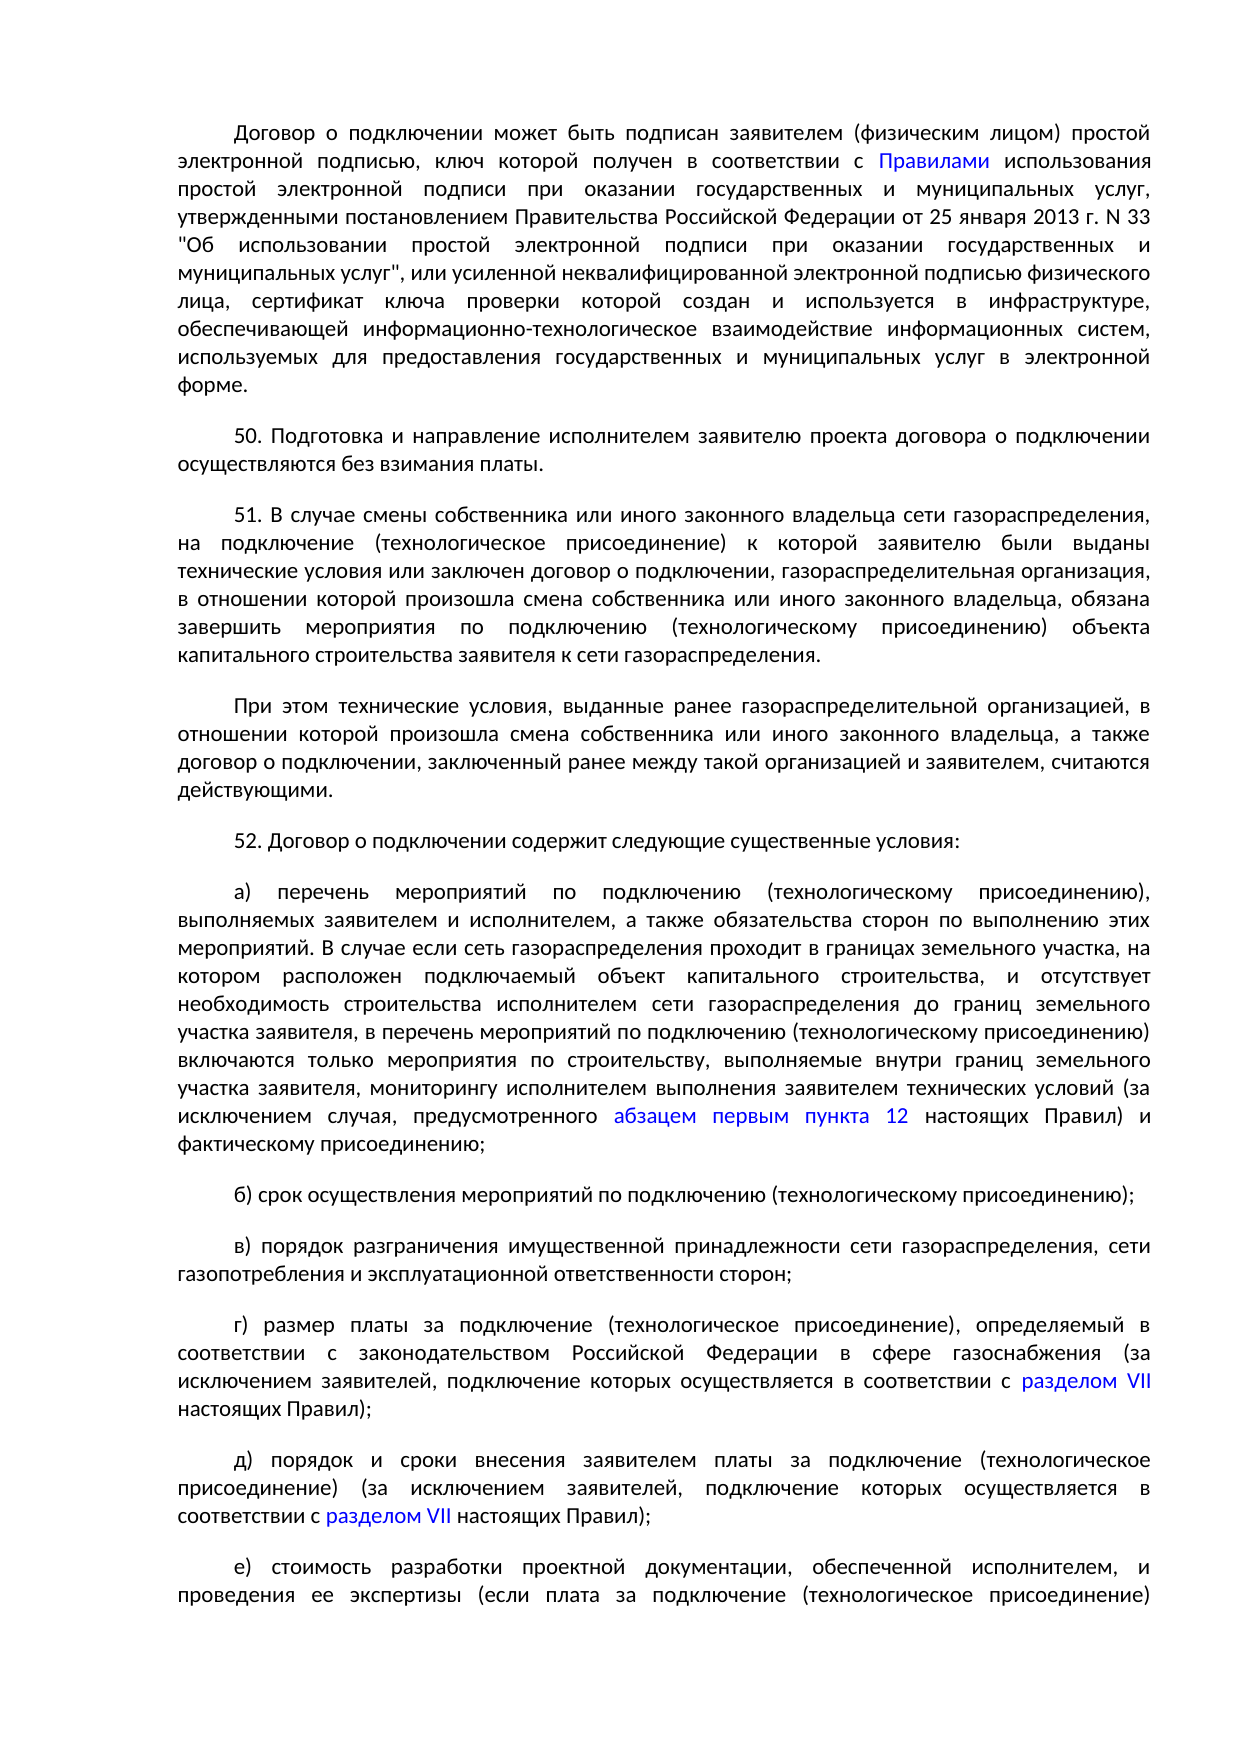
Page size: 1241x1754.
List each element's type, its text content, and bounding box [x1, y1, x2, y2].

text д) порядок и сроки внесения заявителем платы за подключение (технологическое присоединение) (за исключением заявителей, подключение которых осуществляется в соответствии с разделом VII настоящих Правил); [177, 1445, 1152, 1529]
text а) перечень мероприятий по подключению (технологическому присоединению), выполняемых заявителем и исполнителем, а также обязательства сторон по выполнению этих мероприятий. В случае если сеть газораспределения проходит в границах земельного участка, на котором расположен подключаемый объект капитального строительства, и отсутствует необходимость строительства исполнителем сети газораспределения до границ земельного участка заявителя, в перечень мероприятий по подключению (технологическому присоединению) включаются только мероприятия по строительству, выполняемые внутри границ земельного участка заявителя, мониторингу исполнителем выполнения заявителем технических условий (за исключением случая, предусмотренного абзацем первым пункта 12 настоящих Правил) и фактическому присоединению; [177, 877, 1152, 1157]
text 52. Договор о подключении содержит следующие существенные условия: [177, 826, 1152, 854]
text 50. Подготовка и направление исполнителем заявителю проекта договора о подключении осуществляются без взимания платы. [177, 421, 1152, 477]
text 51. В случае смены собственника или иного законного владельца сети газораспределения, на подключение (технологическое присоединение) к которой заявителю были выданы технические условия или заключен договор о подключении, газораспределительная организация, в отношении которой произошла смена собственника или иного законного владельца, обязана завершить мероприятия по подключению (технологическому присоединению) объекта капитального строительства заявителя к сети газораспределения. [177, 500, 1152, 668]
text Договор о подключении может быть подписан заявителем (физическим лицом) простой электронной подписью, ключ которой получен в соответствии с Правилами использования простой электронной подписи при оказании государственных и муниципальных услуг, утвержденными постановлением Правительства Российской Федерации от 25 января 2013 г. N 33 "Об использовании простой электронной подписи при оказании государственных и муниципальных услуг", или усиленной неквалифицированной электронной подписью физического лица, сертификат ключа проверки которой создан и используется в инфраструктуре, обеспечивающей информационно-технологическое взаимодействие информационных систем, используемых для предоставления государственных и муниципальных услуг в электронной форме. [177, 118, 1152, 398]
text б) срок осуществления мероприятий по подключению (технологическому присоединению); [177, 1180, 1152, 1208]
text При этом технические условия, выданные ранее газораспределительной организацией, в отношении которой произошла смена собственника или иного законного владельца, а также договор о подключении, заключенный ранее между такой организацией и заявителем, считаются действующими. [177, 691, 1152, 803]
text г) размер платы за подключение (технологическое присоединение), определяемый в соответствии с законодательством Российской Федерации в сфере газоснабжения (за исключением заявителей, подключение которых осуществляется в соответствии с разделом VII настоящих Правил); [177, 1310, 1152, 1422]
text в) порядок разграничения имущественной принадлежности сети газораспределения, сети газопотребления и эксплуатационной ответственности сторон; [177, 1231, 1152, 1287]
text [177, 1552, 1152, 1608]
